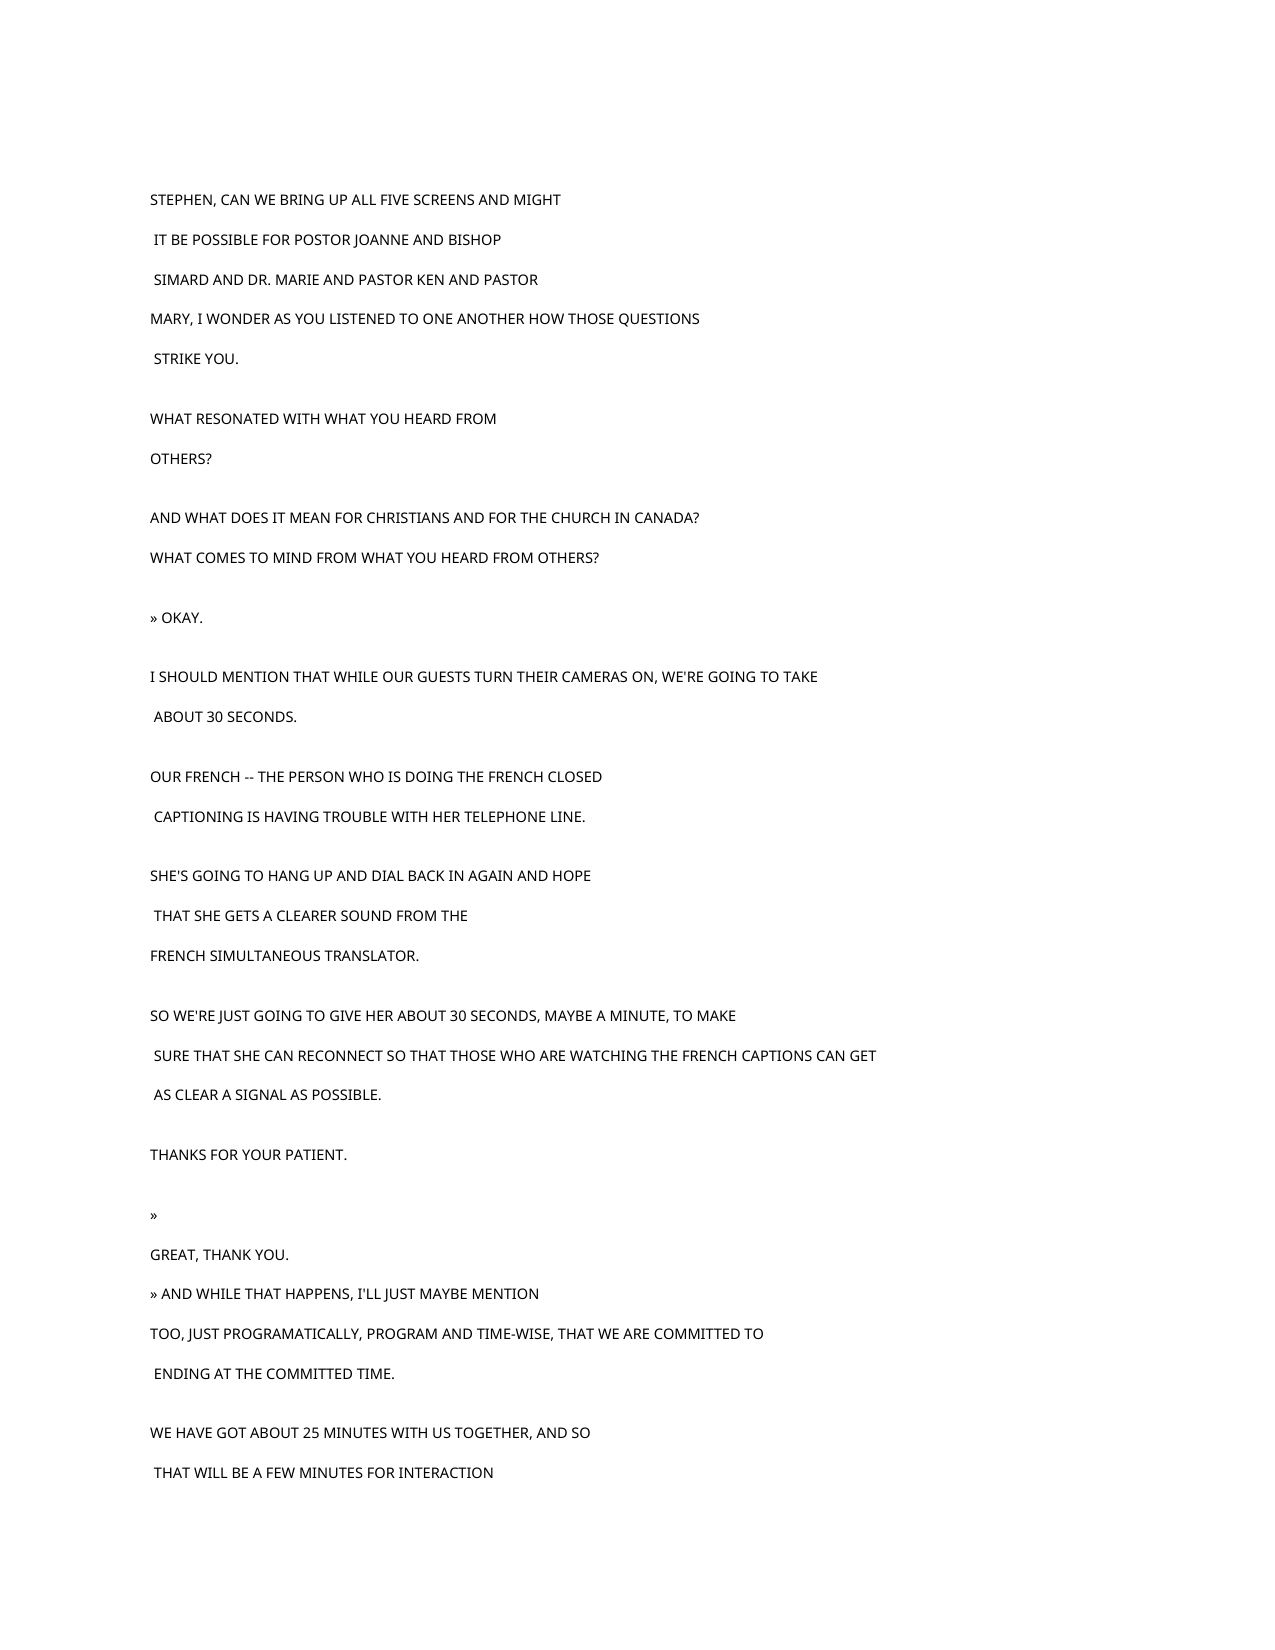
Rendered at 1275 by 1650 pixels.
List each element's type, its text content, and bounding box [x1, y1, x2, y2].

text OTHERS? [150, 448, 1125, 468]
text IT BE POSSIBLE FOR POSTOR JOANNE AND BISHOP [150, 229, 1125, 249]
text SURE THAT SHE CAN RECONNECT SO THAT THOSE WHO ARE WATCHING THE FRENCH CAPTIONS CAN GET [150, 1045, 1125, 1065]
text TOO, JUST PROGRAMATICALLY, PROGRAM AND TIME-WISE, THAT WE ARE COMMITTED TO [150, 1324, 1125, 1344]
text » [150, 1204, 1125, 1224]
text ABOUT 30 SECONDS. [150, 707, 1125, 727]
text STEPHEN, CAN WE BRING UP ALL FIVE SCREENS AND MIGHT [150, 190, 1125, 210]
text AS CLEAR A SIGNAL AS POSSIBLE. [150, 1085, 1125, 1105]
text WE HAVE GOT ABOUT 25 MINUTES WITH US TOGETHER, AND SO [150, 1423, 1125, 1443]
text MARY, I WONDER AS YOU LISTENED TO ONE ANOTHER HOW THOSE QUESTIONS [150, 309, 1125, 329]
text OUR FRENCH -- THE PERSON WHO IS DOING THE FRENCH CLOSED [150, 767, 1125, 787]
text SIMARD AND DR. MARIE AND PASTOR KEN AND PASTOR [150, 269, 1125, 289]
text » AND WHILE THAT HAPPENS, I'LL JUST MAYBE MENTION [150, 1284, 1125, 1304]
text FRENCH SIMULTANEOUS TRANSLATOR. [150, 946, 1125, 966]
text CAPTIONING IS HAVING TROUBLE WITH HER TELEPHONE LINE. [150, 807, 1125, 826]
text ENDING AT THE COMMITTED TIME. [150, 1364, 1125, 1383]
text WHAT RESONATED WITH WHAT YOU HEARD FROM [150, 409, 1125, 428]
text WHAT COMES TO MIND FROM WHAT YOU HEARD FROM OTHERS? [150, 548, 1125, 568]
text SHE'S GOING TO HANG UP AND DIAL BACK IN AGAIN AND HOPE [150, 866, 1125, 886]
text THAT WILL BE A FEW MINUTES FOR INTERACTION [150, 1463, 1125, 1483]
text AND WHAT DOES IT MEAN FOR CHRISTIANS AND FOR THE CHURCH IN CANADA? [150, 508, 1125, 528]
text THAT SHE GETS A CLEARER SOUND FROM THE [150, 906, 1125, 926]
text GREAT, THANK YOU. [150, 1244, 1125, 1264]
text SO WE'RE JUST GOING TO GIVE HER ABOUT 30 SECONDS, MAYBE A MINUTE, TO MAKE [150, 1006, 1125, 1025]
text THANKS FOR YOUR PATIENT. [150, 1145, 1125, 1165]
text I SHOULD MENTION THAT WHILE OUR GUESTS TURN THEIR CAMERAS ON, WE'RE GOING TO TAKE [150, 667, 1125, 687]
text » OKAY. [150, 608, 1125, 627]
text STRIKE YOU. [150, 349, 1125, 369]
